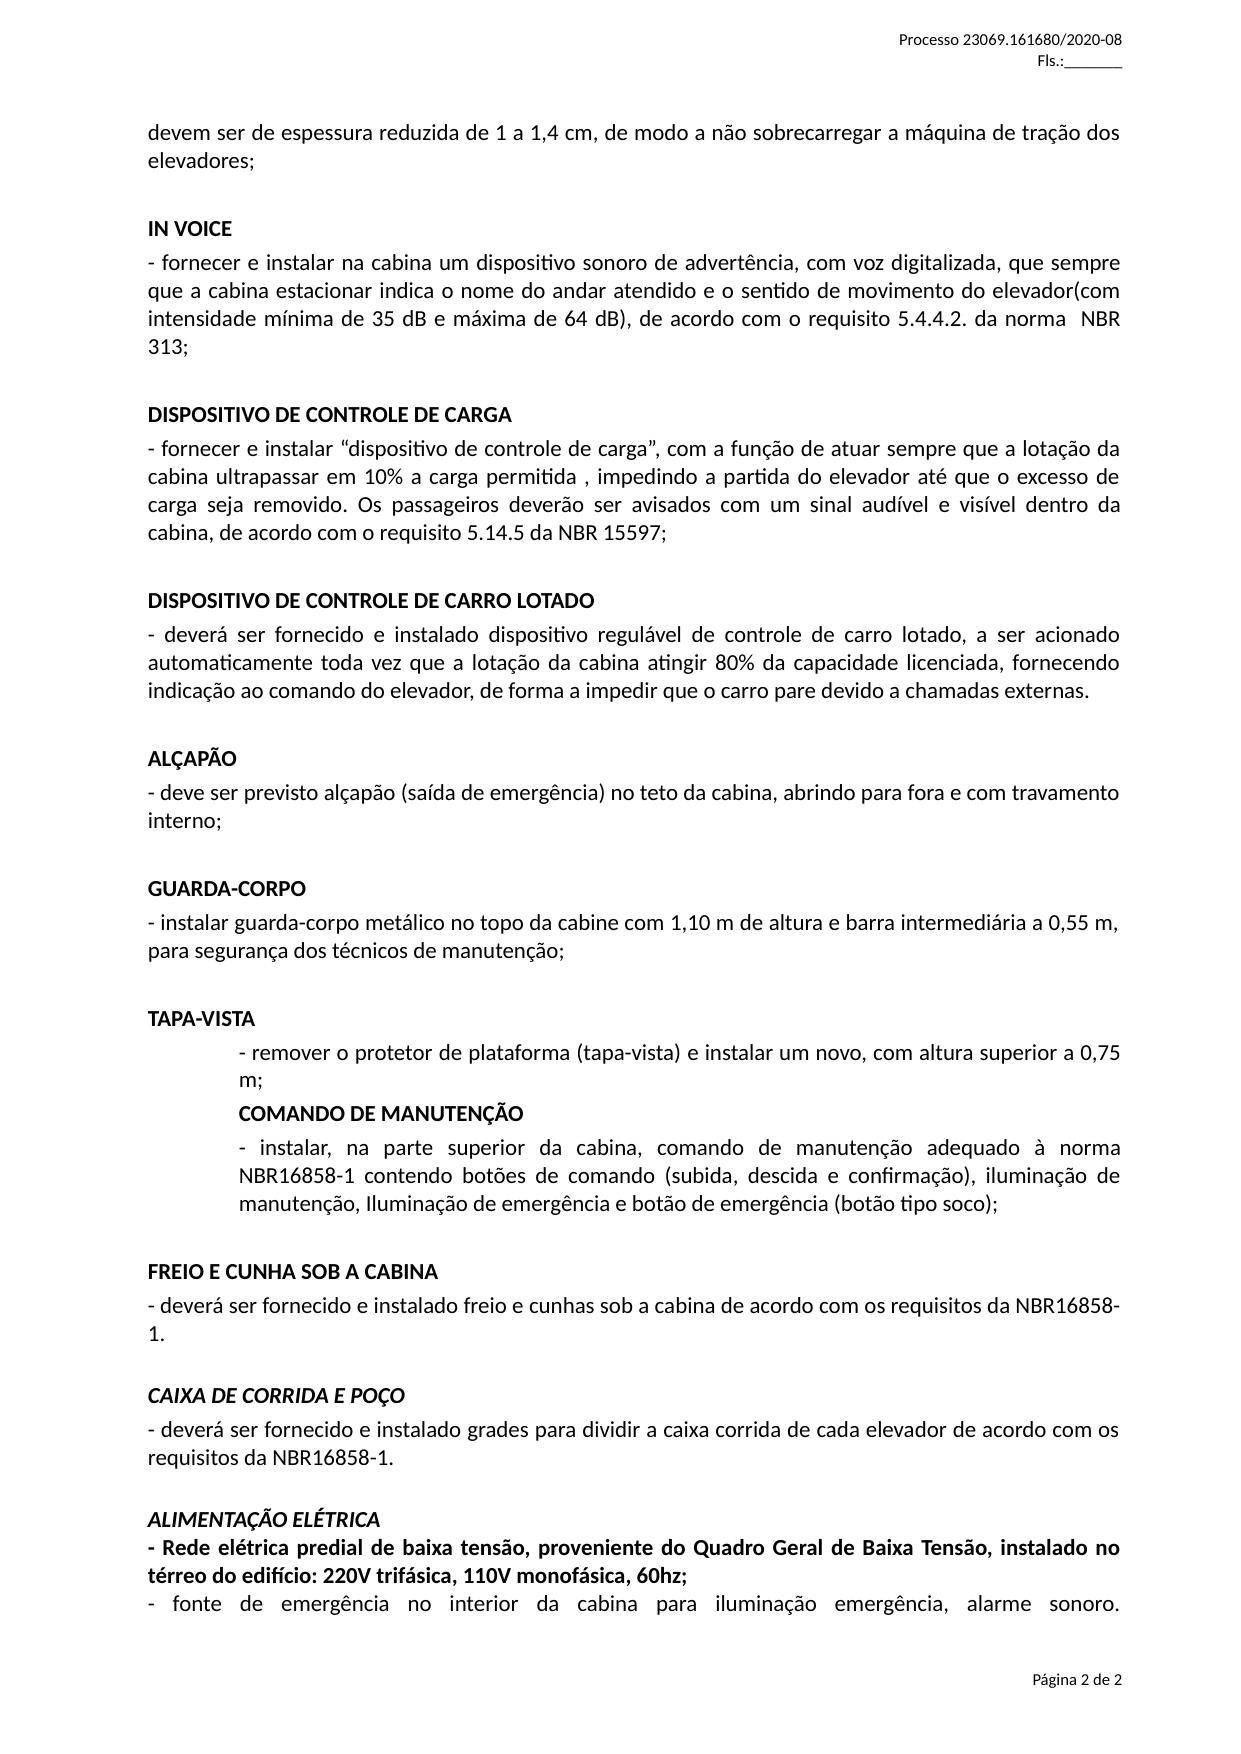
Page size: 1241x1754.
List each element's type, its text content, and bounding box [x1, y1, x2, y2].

text DISPOSITIVO DE CONTROLE DE CARGA [148, 400, 1122, 428]
text IN VOICE [148, 214, 1122, 242]
text - Rede elétrica predial de baixa tensão, proveniente do Quadro Geral de Baixa Tensão, instalado no térreo do edifício: 220V trifásica, 110V monofásica, 60hz; [148, 1533, 1122, 1589]
text - fornecer e instalar na cabina um dispositivo sonoro de advertência, com voz digitalizada, que sempre que a cabina estacionar indica o nome do andar atendido e o sentido de movimento do elevador(com intensidade mínima de 35 dB e máxima de 64 dB), de acordo com o requisito 5.4.4.2. da norma NBR 313; [148, 248, 1122, 360]
text - deverá ser fornecido e instalado grades para dividir a caixa corrida de cada elevador de acordo com os requisitos da NBR16858-1. [148, 1415, 1122, 1471]
text - deverá ser fornecido e instalado freio e cunhas sob a cabina de acordo com os requisitos da NBR16858-1. [148, 1291, 1122, 1347]
text - instalar, na parte superior da cabina, comando de manutenção adequado à norma NBR16858-1 contendo botões de comando (subida, descida e confirmação), iluminação de manutenção, Iluminação de emergência e botão de emergência (botão tipo soco); [238, 1133, 1122, 1218]
text CAIXA DE CORRIDA E POÇO [148, 1381, 1122, 1409]
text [148, 118, 1122, 174]
text - remover o protetor de plataforma (tapa-vista) e instalar um novo, com altura superior a 0,75 m; [238, 1038, 1122, 1094]
text TAPA-VISTA [148, 1004, 1122, 1032]
text - deverá ser fornecido e instalado dispositivo regulável de controle de carro lotado, a ser acionado automaticamente toda vez que a lotação da cabina atingir 80% da capacidade licenciada, fornecendo indicação ao comando do elevador, de forma a impedir que o carro pare devido a chamadas externas. [148, 620, 1122, 704]
text DISPOSITIVO DE CONTROLE DE CARRO LOTADO [148, 586, 1122, 614]
text ALÇAPÃO [148, 744, 1122, 772]
text - deve ser previsto alçapão (saída de emergência) no teto da cabina, abrindo para fora e com travamento interno; [148, 778, 1122, 834]
text - fornecer e instalar “dispositivo de controle de carga”, com a função de atuar sempre que a lotação da cabina ultrapassar em 10% a carga permitida , impedindo a partida do elevador até que o excesso de carga seja removido. Os passageiros deverão ser avisados com um sinal audível e visível dentro da cabina, de acordo com o requisito 5.14.5 da NBR 15597; [148, 434, 1122, 546]
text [148, 1589, 1122, 1617]
text FREIO E CUNHA SOB A CABINA [148, 1257, 1122, 1286]
text - instalar guarda-corpo metálico no topo da cabine com 1,10 m de altura e barra intermediária a 0,55 m, para segurança dos técnicos de manutenção; [148, 908, 1122, 964]
text COMANDO DE MANUTENÇÃO [238, 1099, 1122, 1128]
text ALIMENTAÇÃO ELÉTRICA [148, 1505, 1122, 1533]
text GUARDA-CORPO [148, 874, 1122, 902]
